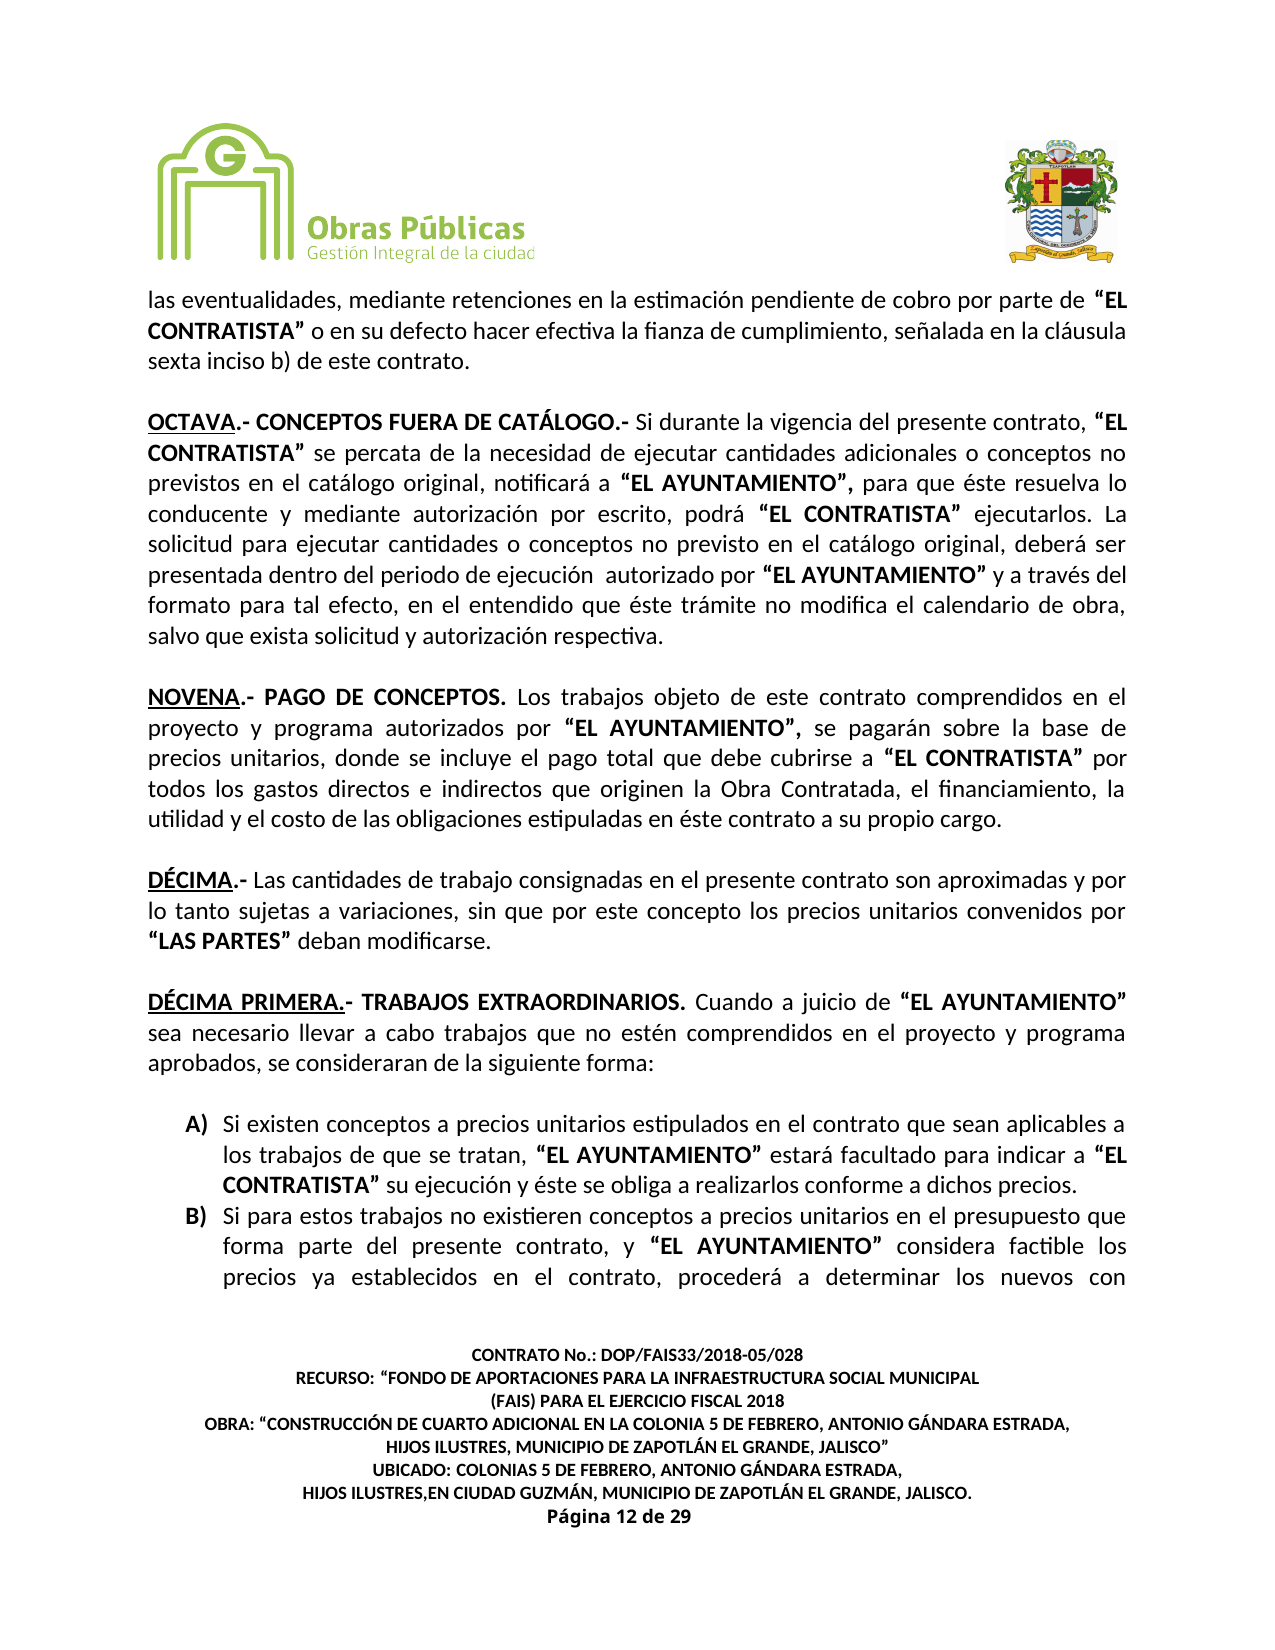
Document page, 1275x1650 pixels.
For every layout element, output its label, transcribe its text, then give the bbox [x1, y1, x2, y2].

picture [1005, 140, 1118, 263]
text DÉCIMA.- Las cantidades de trabajo consignadas en el presente contrato son aproximadas y por lo tanto sujetas a variaciones, sin que por este concepto los precios unitarios convenidos por “LAS PARTES” deban modificarse. [148, 864, 1127, 956]
text OCTAVA.- CONCEPTOS FUERA DE CATÁLOGO.- Si durante la vigencia del presente contrato, “EL CONTRATISTA” se percata de la necesidad de ejecutar cantidades adicionales o conceptos no previstos en el catálogo original, notificará a “EL AYUNTAMIENTO”, para que éste resuelva lo conducente y mediante autorización por escrito, podrá “EL CONTRATISTA” ejecutarlos. La solicitud para ejecutar cantidades o conceptos no previsto en el catálogo original, deberá ser presentada dentro del periodo de ejecución autorizado por “EL AYUNTAMIENTO” y a través del formato para tal efecto, en el entendido que éste trámite no modifica el calendario de obra, salvo que exista solicitud y autorización respectiva. [148, 406, 1127, 651]
text DÉCIMA PRIMERA.- TRABAJOS EXTRAORDINARIOS. Cuando a juicio de “EL AYUNTAMIENTO” sea necesario llevar a cabo trabajos que no estén comprendidos en el proyecto y programa aprobados, se consideraran de la siguiente forma: [148, 986, 1127, 1078]
picture [157, 123, 535, 263]
text NOVENA.- PAGO DE CONCEPTOS. Los trabajos objeto de este contrato comprendidos en el proyecto y programa autorizados por “EL AYUNTAMIENTO”, se pagarán sobre la base de precios unitarios, donde se incluye el pago total que debe cubrirse a “EL CONTRATISTA” por todos los gastos directos e indirectos que originen la Obra Contratada, el financiamiento, la utilidad y el costo de las obligaciones estipuladas en éste contrato a su propio cargo. [148, 681, 1127, 834]
list Si existen conceptos a precios unitarios estipulados en el contrato que sean aplicables a los trabajos de que se tratan, “EL AYUNTAMIENTO” estará facultado para indicar a “EL CONTRATISTA” su ejecución y éste se obliga a realizarlos conforme a dichos precios. [185, 1108, 1127, 1200]
